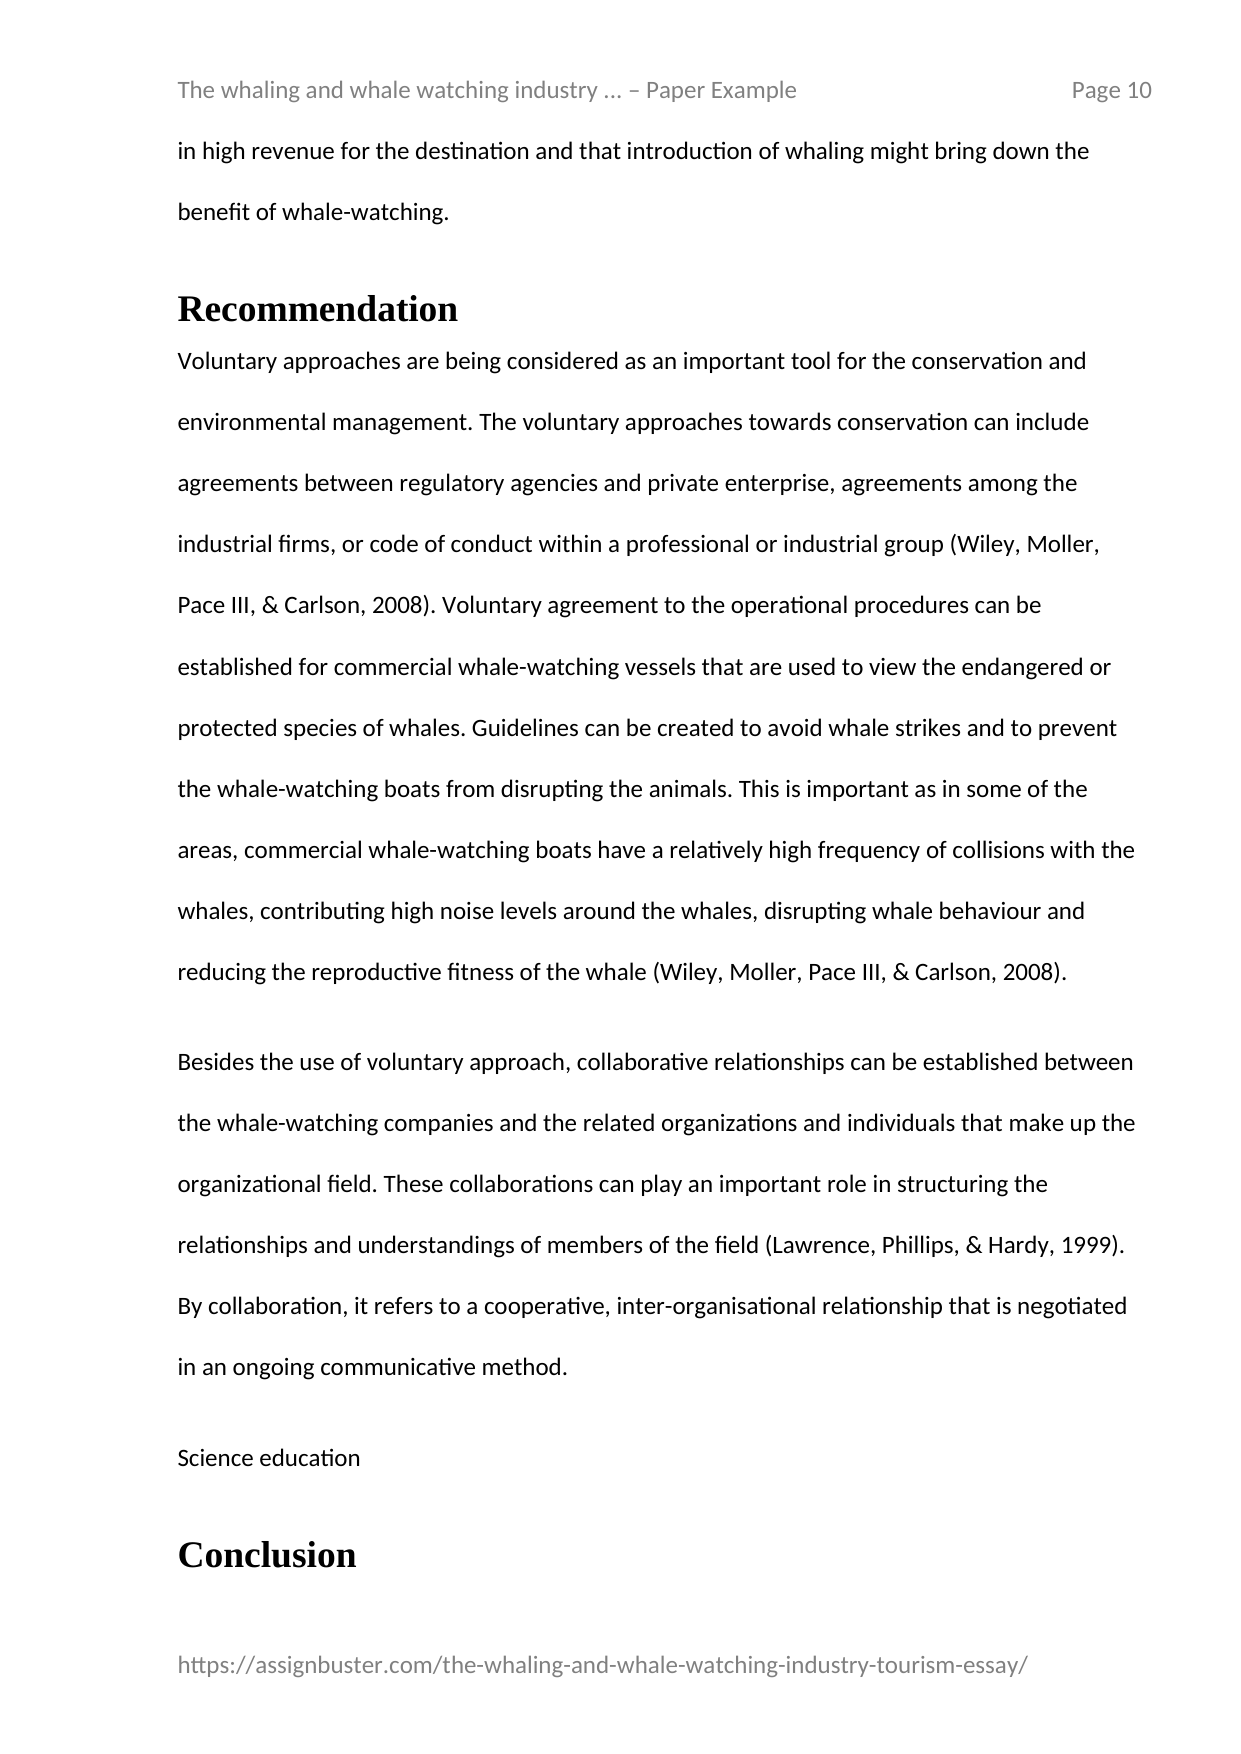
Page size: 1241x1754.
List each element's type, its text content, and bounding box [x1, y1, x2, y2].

text Besides the use of voluntary approach, collaborative relationships can be established between the whale-watching companies and the related organizations and individuals that make up the organizational field. These collaborations can play an important role in structuring the relationships and understandings of members of the field (Lawrence, Phillips, & Hardy, 1999). By collaboration, it refers to a cooperative, inter-organisational relationship that is negotiated in an ongoing communicative method. [177, 1046, 1152, 1382]
text Science education [177, 1442, 1152, 1473]
text Voluntary approaches are being considered as an important tool for the conservation and environmental management. The voluntary approaches towards conservation can include agreements between regulatory agencies and private enterprise, agreements among the industrial firms, or code of conduct within a professional or industrial group (Wiley, Moller, Pace III, & Carlson, 2008). Voluntary agreement to the operational procedures can be established for commercial whale-watching vessels that are used to view the endangered or protected species of whales. Guidelines can be created to avoid whale strikes and to prevent the whale-watching boats from disrupting the animals. This is important as in some of the areas, commercial whale-watching boats have a relatively high frequency of collisions with the whales, contributing high noise levels around the whales, disrupting whale behaviour and reducing the reproductive fitness of the whale (Wiley, Moller, Pace III, & Carlson, 2008). [177, 345, 1152, 986]
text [177, 135, 1152, 226]
subtitle Recommendation [177, 286, 1152, 329]
subtitle Conclusion [177, 1533, 1152, 1576]
